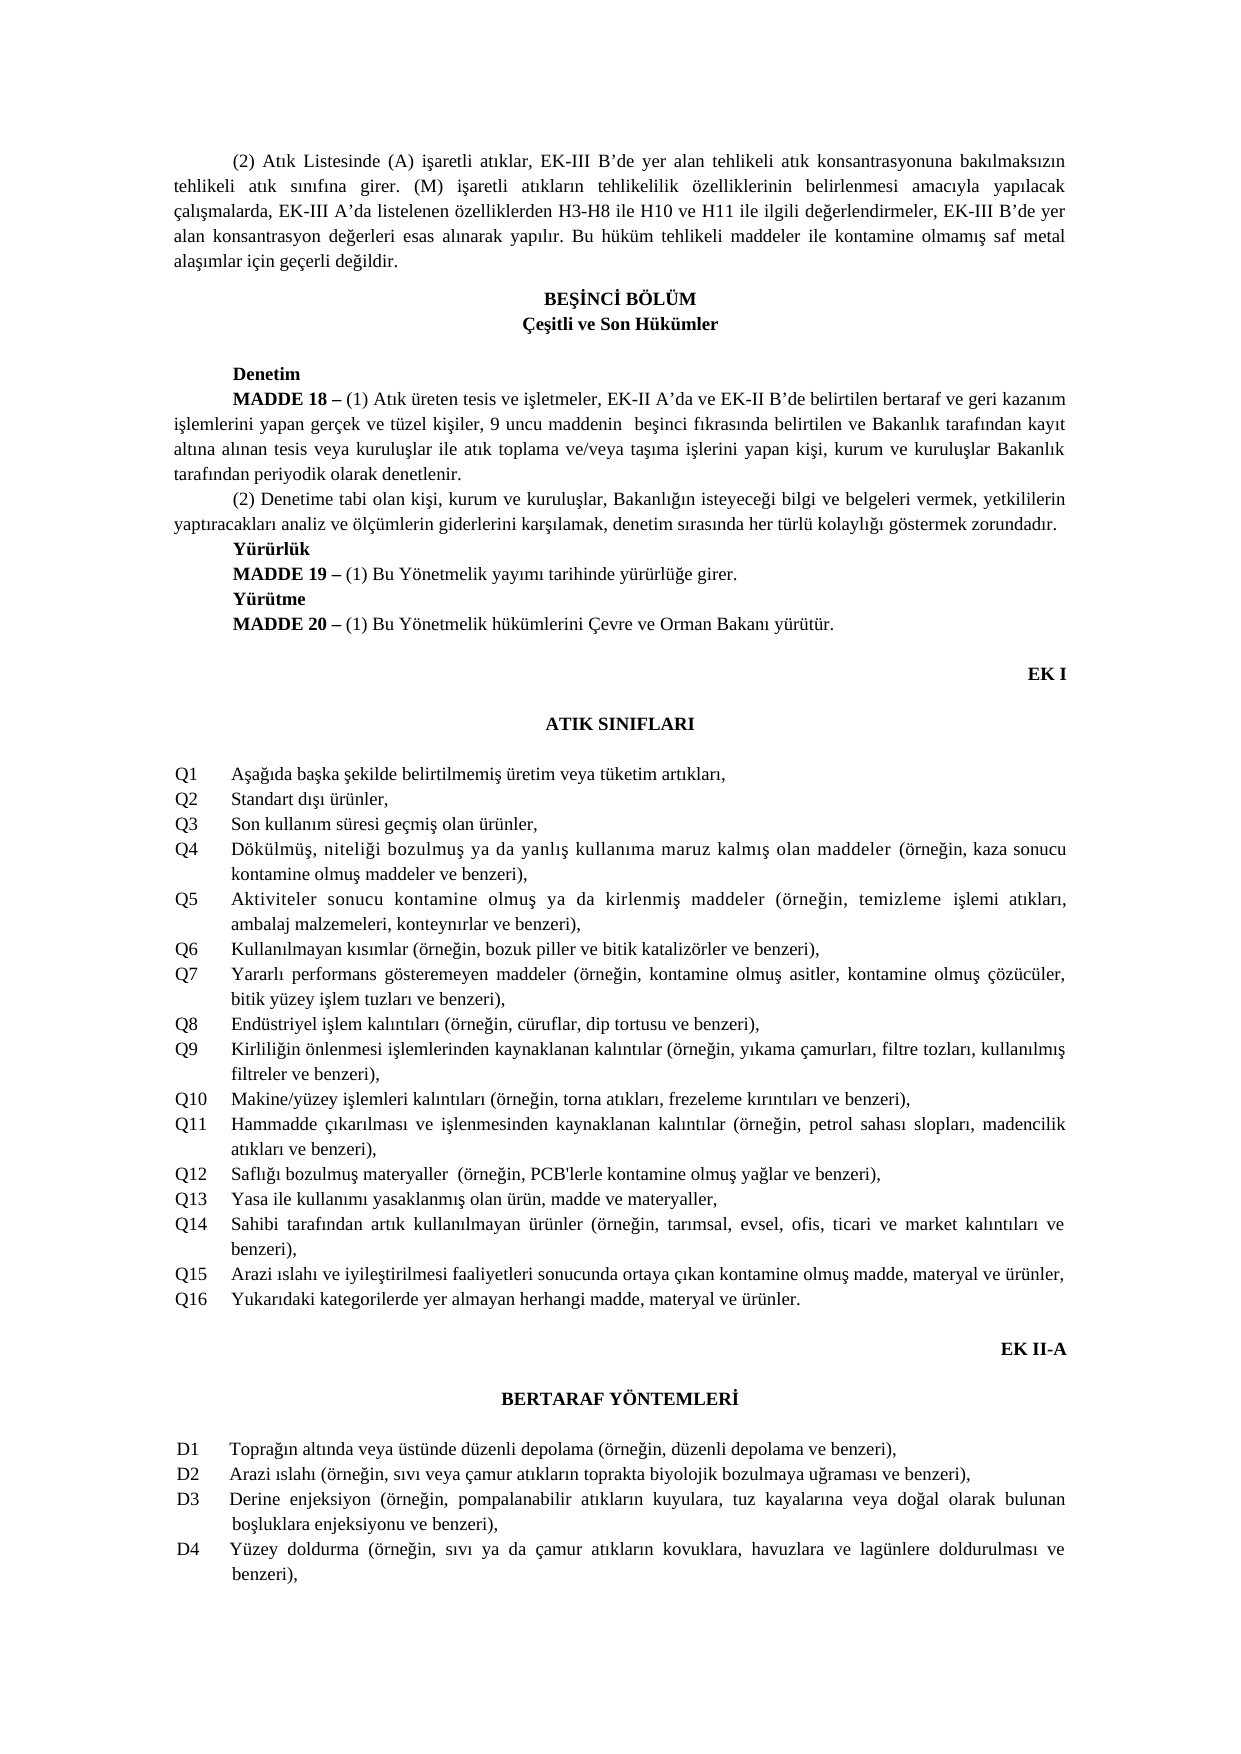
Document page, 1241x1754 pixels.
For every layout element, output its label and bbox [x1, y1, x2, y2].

table_header [142, 148, 1098, 1585]
